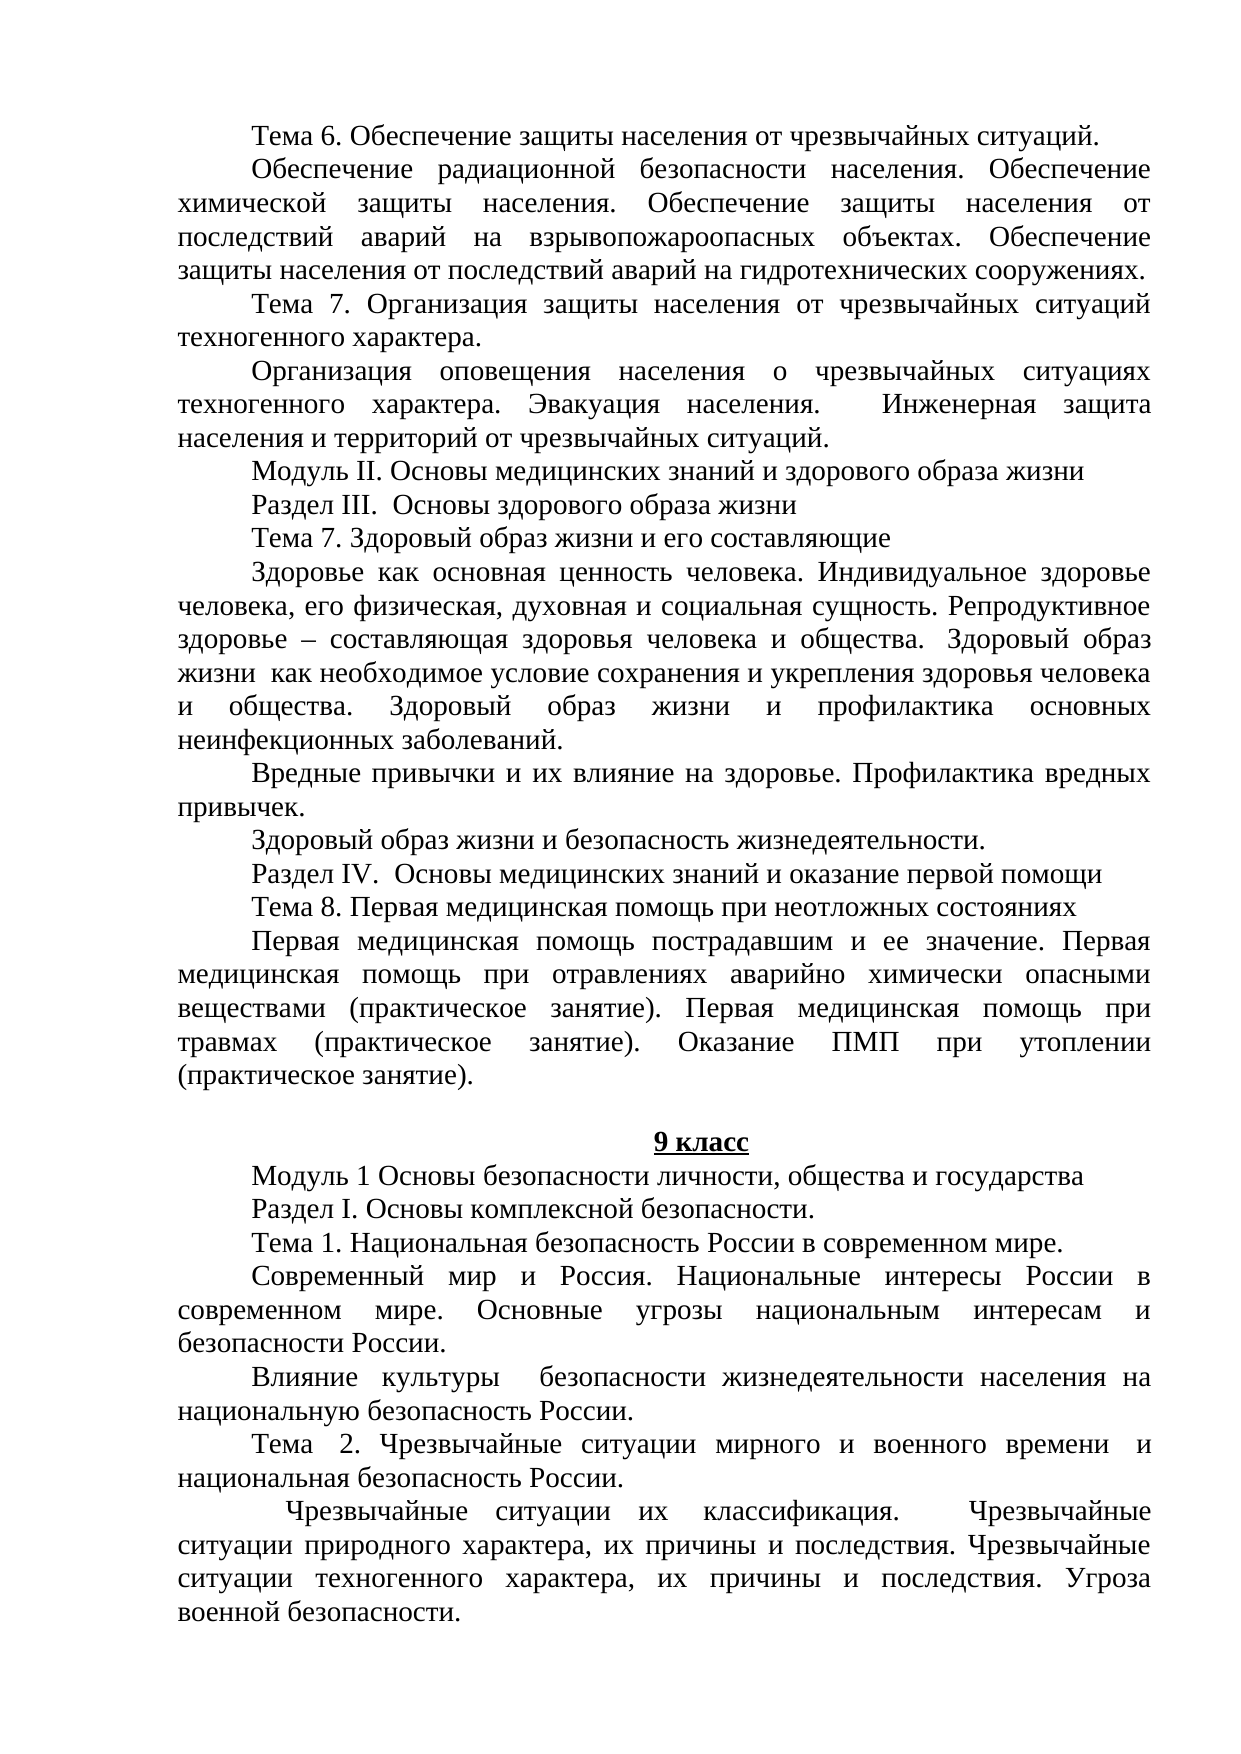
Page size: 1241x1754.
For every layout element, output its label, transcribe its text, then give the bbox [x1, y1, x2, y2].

text Тема 6. Обеспечение защиты населения от чрезвычайных ситуаций. [177, 118, 1152, 152]
text Модуль II. Основы медицинских знаний и здорового образа жизни [177, 453, 1152, 487]
text Первая медицинская помощь пострадавшим и ее значение. Первая медицинская помощь при отравлениях аварийно химически опасными веществами (практическое занятие). Первая медицинская помощь при травмах (практическое занятие). Оказание ПМП при утоплении (практическое занятие). [177, 923, 1152, 1091]
text Обеспечение радиационной безопасности населения. Обеспечение химической защиты населения. Обеспечение защиты населения от последствий аварий на взрывопожароопасных объектах. Обеспечение защиты населения от последствий аварий на гидротехнических сооружениях. [177, 152, 1152, 286]
text Раздел III. Основы здорового образа жизни [177, 487, 1152, 521]
text Современный мир и Россия. Национальные интересы России в современном мире. Основные угрозы национальным интересам и безопасности России. [177, 1258, 1152, 1359]
text 9 класс [177, 1124, 1152, 1158]
text Здоровье как основная ценность человека. Индивидуальное здоровье человека, его физическая, духовная и социальная сущность. Репродуктивное здоровье – составляющая здоровья человека и общества. Здоровый образ жизни как необходимое условие сохранения и укрепления здоровья человека и общества. Здоровый образ жизни и профилактика основных неинфекционных заболеваний. [177, 554, 1152, 755]
text Организация оповещения населения о чрезвычайных ситуациях техногенного характера. Эвакуация населения. Инженерная защита населения и территорий от чрезвычайных ситуаций. [177, 353, 1152, 453]
text Вредные привычки и их влияние на здоровье. Профилактика вредных привычек. [177, 755, 1152, 822]
text Влияние культуры безопасности жизнедеятельности населения на национальную безопасность России. [177, 1359, 1152, 1426]
text Чрезвычайные ситуации их классификация. Чрезвычайные ситуации природного характера, их причины и последствия. Чрезвычайные ситуации техногенного характера, их причины и последствия. Угроза военной безопасности. [177, 1493, 1152, 1627]
text Раздел I. Основы комплексной безопасности. [177, 1191, 1152, 1225]
text Тема 7. Здоровый образ жизни и его составляющие [177, 521, 1152, 554]
text Тема 7. Организация защиты населения от чрезвычайных ситуаций техногенного характера. [177, 286, 1152, 353]
text Модуль 1 Основы безопасности личности, общества и государства [177, 1158, 1152, 1191]
text Здоровый образ жизни и безопасность жизнедеятельности. [177, 822, 1152, 856]
text Тема 8. Первая медицинская помощь при неотложных состояниях [177, 889, 1152, 923]
text Тема 1. Национальная безопасность России в современном мире. [177, 1225, 1152, 1258]
text Раздел IV. Основы медицинских знаний и оказание первой помощи [177, 856, 1152, 889]
text Тема 2. Чрезвычайные ситуации мирного и военного времени и национальная безопасность России. [177, 1426, 1152, 1493]
